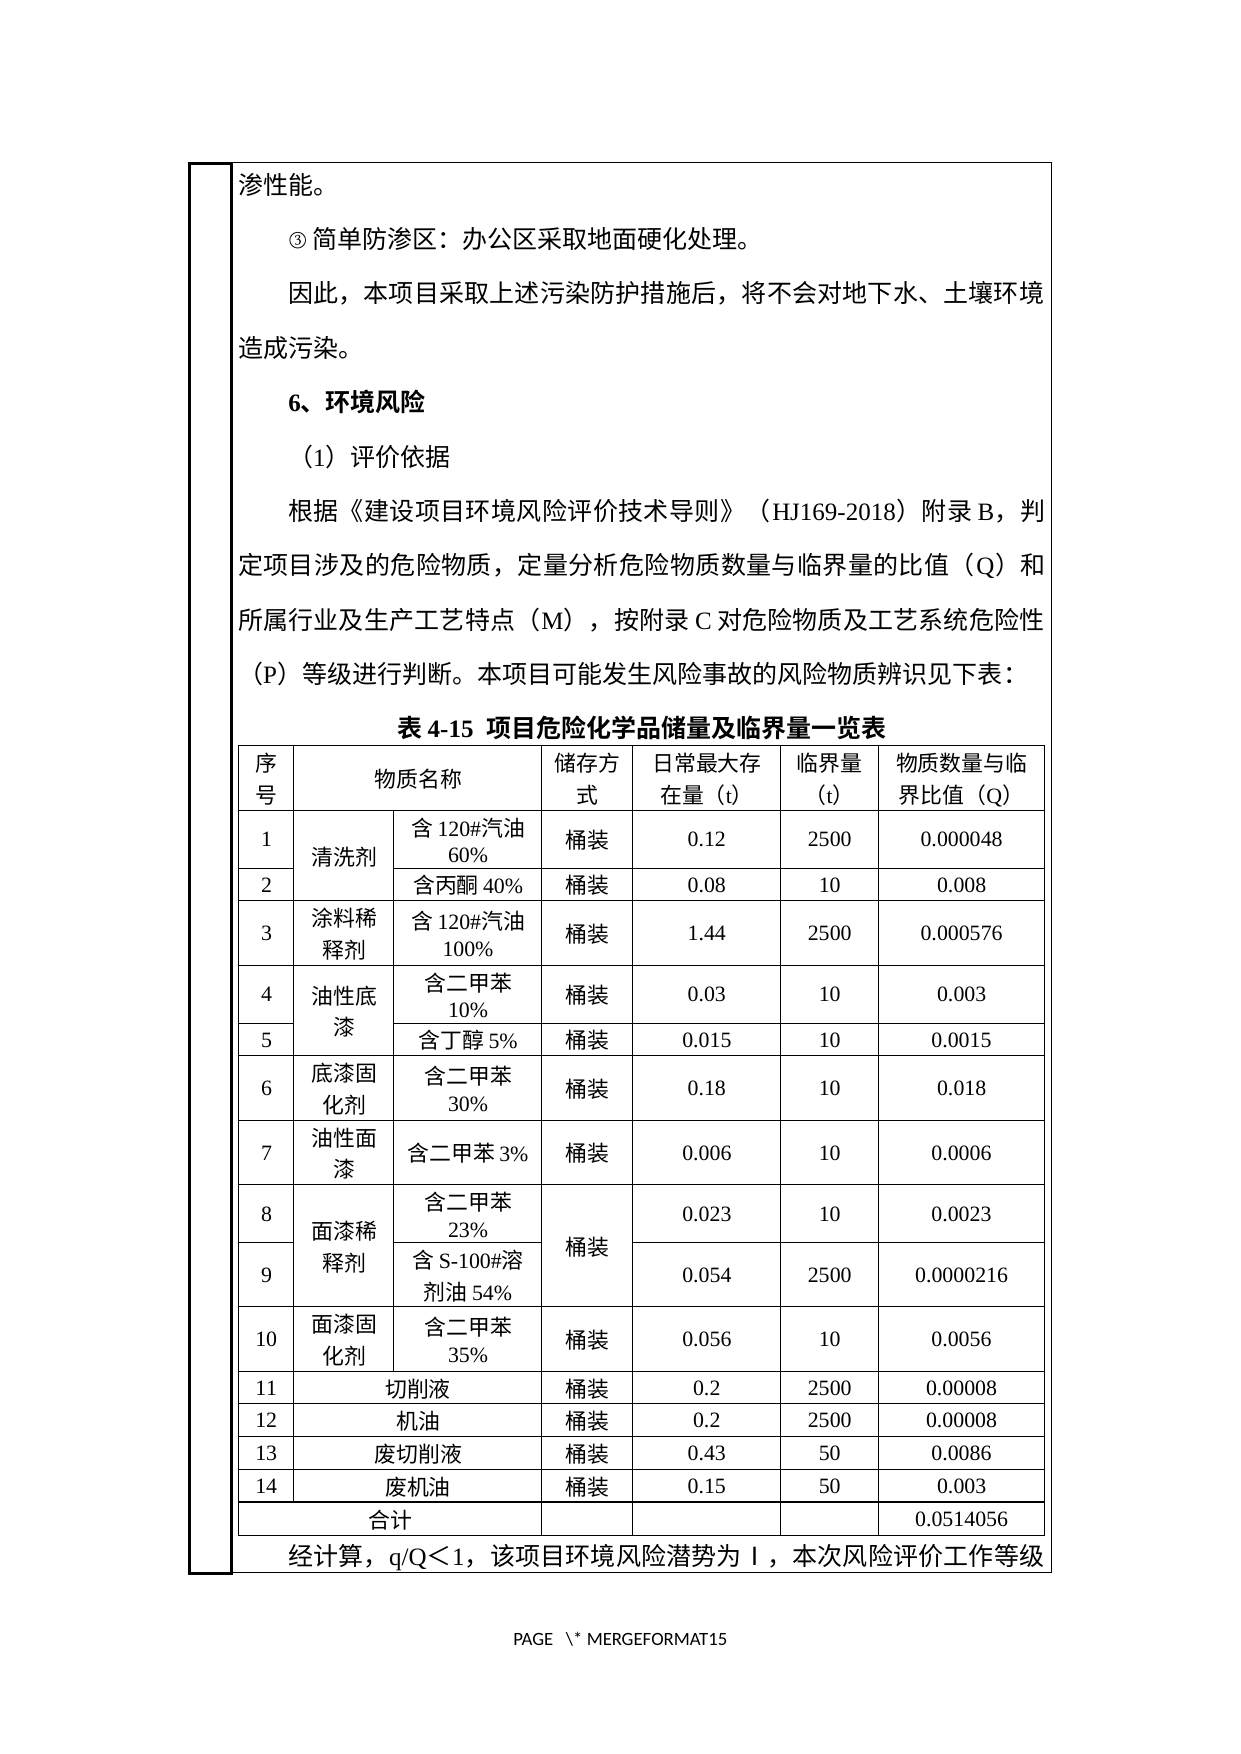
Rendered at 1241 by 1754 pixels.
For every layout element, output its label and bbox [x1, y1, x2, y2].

table_header [233, 163, 1051, 1572]
table_header [191, 165, 230, 1572]
